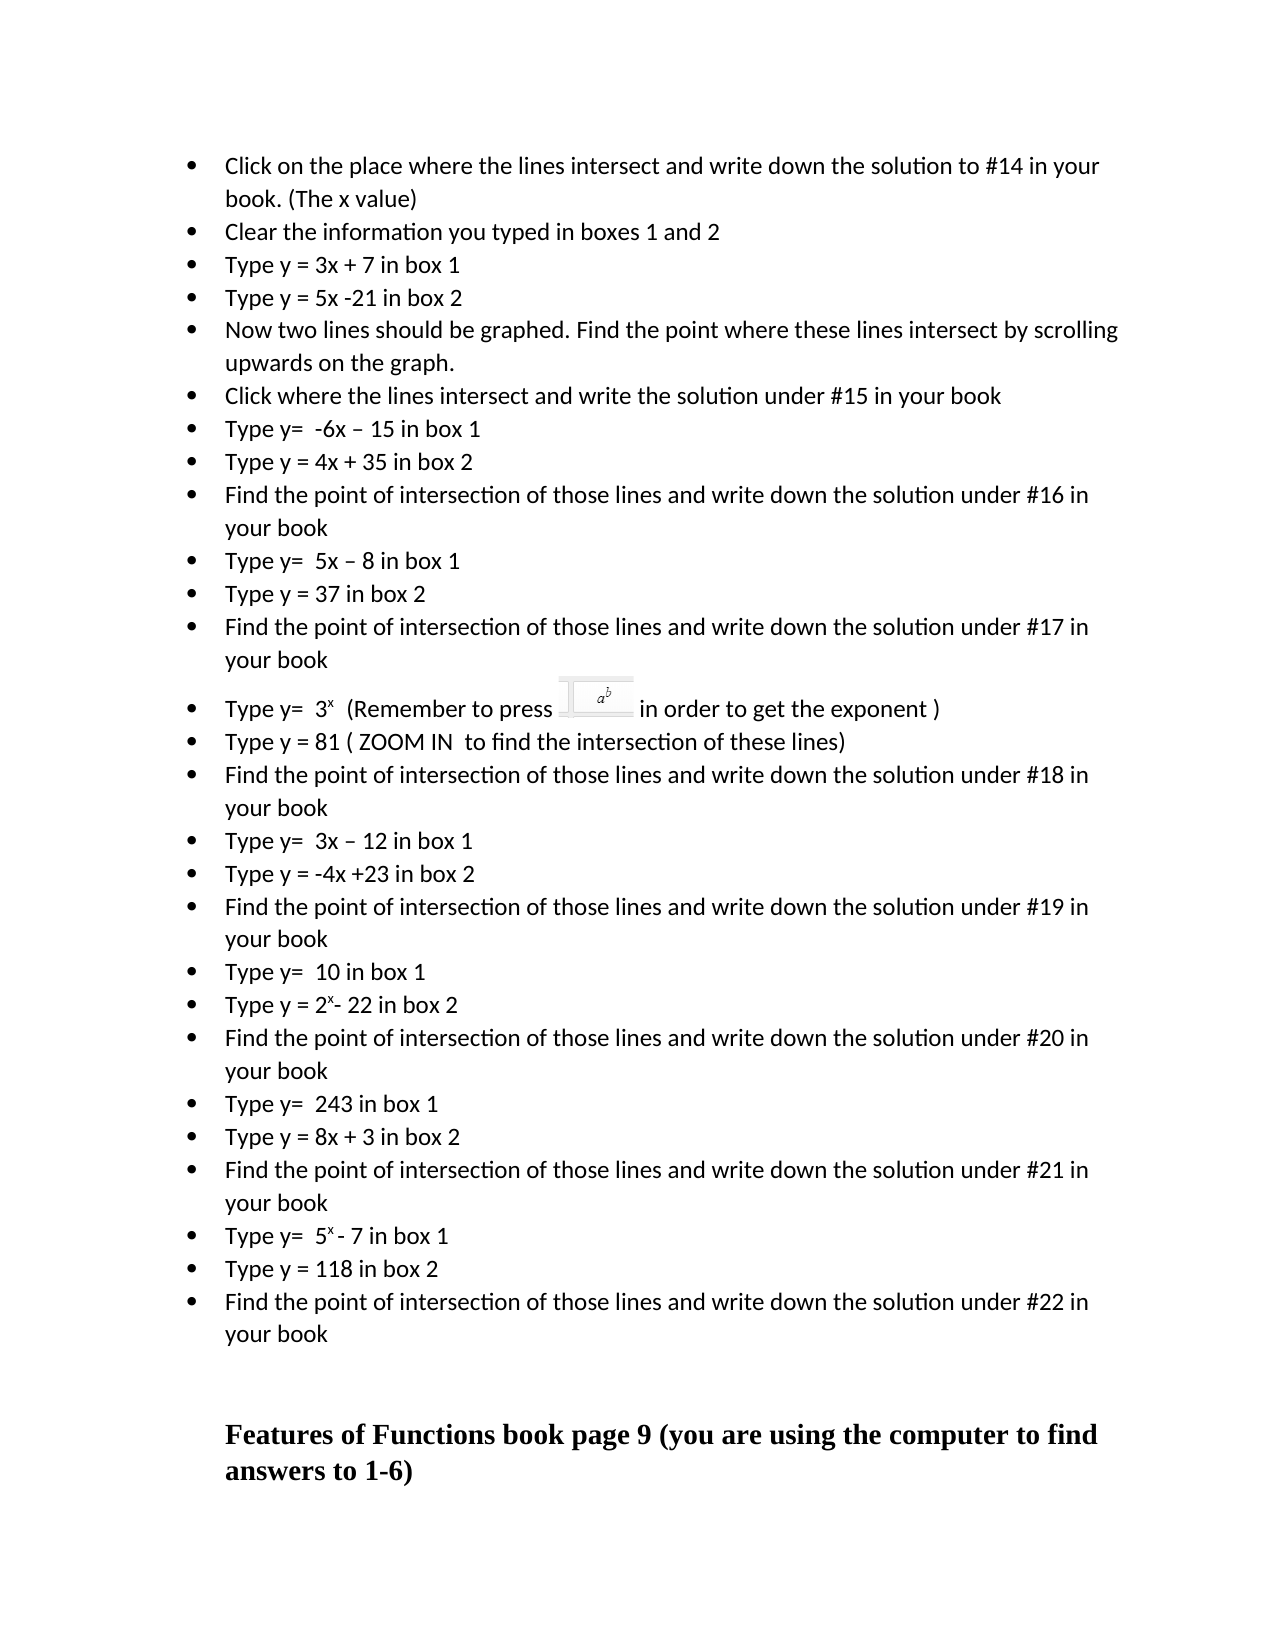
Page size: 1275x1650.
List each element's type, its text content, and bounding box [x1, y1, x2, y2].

list Type y = 5x -21 in box 2 [187, 282, 1125, 312]
list Type y= 243 in box 1 [187, 1088, 1125, 1119]
list Find the point of intersection of those lines and write down the solution under #21 in your book [187, 1154, 1125, 1217]
list Find the point of intersection of those lines and write down the solution under #16 in your book [187, 479, 1125, 543]
picture [558, 676, 634, 718]
list Type y= 3x (Remember to press in order to get the exponent ) [187, 677, 1125, 724]
list Find the point of intersection of those lines and write down the solution under #17 in your book [187, 611, 1125, 674]
list Type y = 118 in box 2 [187, 1253, 1125, 1283]
list Find the point of intersection of those lines and write down the solution under #22 in your book [187, 1286, 1125, 1349]
list Now two lines should be graphed. Find the point where these lines intersect by scrolling upwards on the graph. [187, 314, 1125, 378]
list Type y= -6x – 15 in box 1 [187, 413, 1125, 444]
list Click where the lines intersect and write the solution under #15 in your book [187, 380, 1125, 411]
list Find the point of intersection of those lines and write down the solution under #20 in your book [187, 1022, 1125, 1086]
list Type y= 5x - 7 in box 1 [187, 1220, 1125, 1250]
list Type y= 3x – 12 in box 1 [187, 825, 1125, 855]
list Type y = 4x + 35 in box 2 [187, 446, 1125, 477]
list Find the point of intersection of those lines and write down the solution under #19 in your book [187, 891, 1125, 954]
list Find the point of intersection of those lines and write down the solution under #18 in your book [187, 759, 1125, 822]
list Type y= 5x – 8 in box 1 [187, 545, 1125, 576]
list Features of Functions book page 9 (you are using the computer to find answers to 1-6) [225, 1417, 1125, 1487]
list Type y= 10 in box 1 [187, 957, 1125, 987]
list Type y = 2x- 22 in box 2 [187, 989, 1125, 1020]
list Type y = 37 in box 2 [187, 578, 1125, 608]
list Type y = 3x + 7 in box 1 [187, 249, 1125, 279]
list Type y = 81 ( ZOOM IN to find the intersection of these lines) [187, 726, 1125, 757]
list Click on the place where the lines intersect and write down the solution to #14 in your book. (The x value) [187, 150, 1125, 213]
list Type y = -4x +23 in box 2 [187, 858, 1125, 888]
list Clear the information you typed in boxes 1 and 2 [187, 216, 1125, 246]
list Type y = 8x + 3 in box 2 [187, 1121, 1125, 1152]
